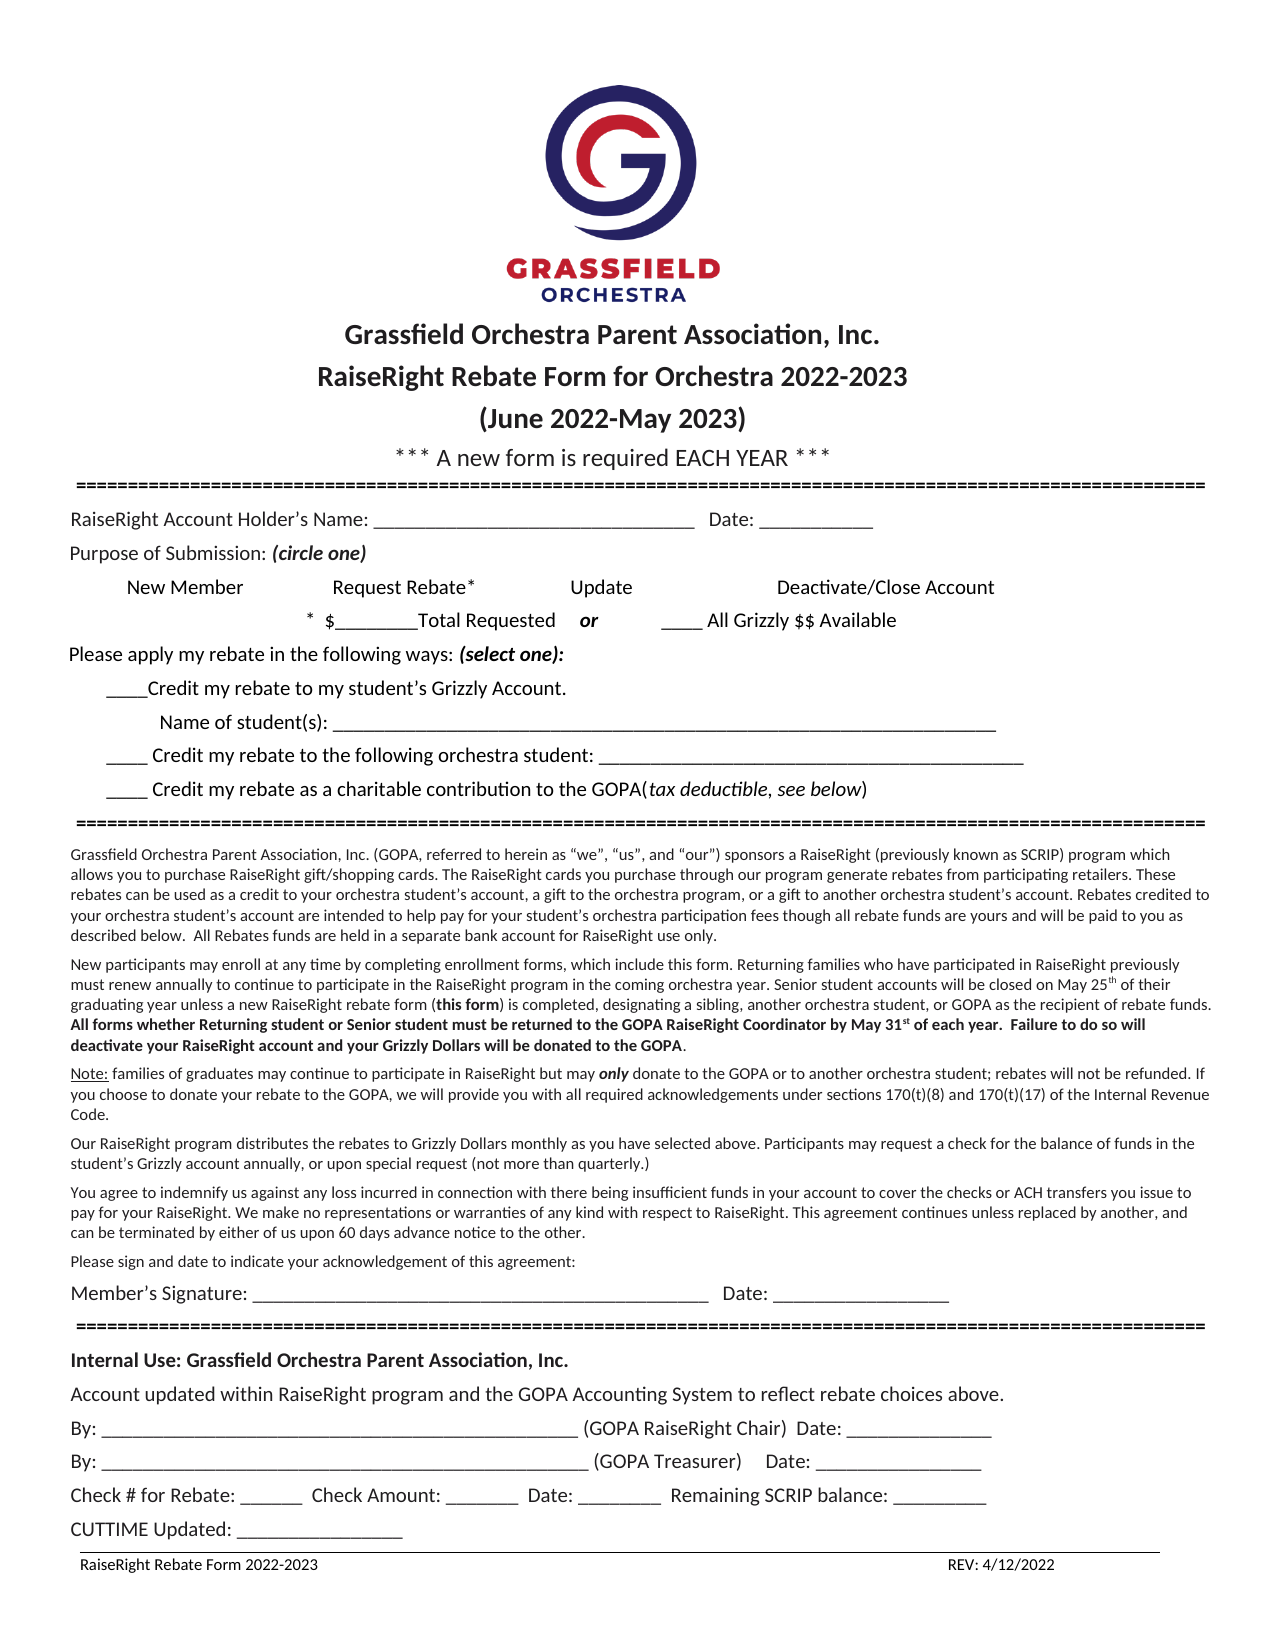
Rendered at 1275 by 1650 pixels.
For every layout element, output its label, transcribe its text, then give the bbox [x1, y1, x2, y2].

text Member’s Signature: ____________________________________________ Date: _________________ [70, 1280, 1214, 1305]
text ============================================================================================================= [68, 1313, 1214, 1339]
subtitle By: ______________________________________________ (GOPA RaiseRight Chair) Date: ______________ [70, 1415, 1214, 1440]
subtitle Check # for Rebate: ______ Check Amount: _______ Date: ________ Remaining SCRIP balance: _________ [70, 1482, 1214, 1508]
text New participants may enroll at any time by completing enrollment forms, which include this form. Returning families who have participated in RaiseRight previously must renew annually to continue to participate in the RaiseRight program in the coming orchestra year. Senior student accounts will be closed on May 25th of their graduating year unless a new RaiseRight rebate form (this form) is completed, designating a sibling, another orchestra student, or GOPA as the recipient of rebate funds. All forms whether Returning student or Senior student must be returned to the GOPA RaiseRight Coordinator by May 31st of each year. Failure to do so will deactivate your RaiseRight account and your Grizzly Dollars will be donated to the GOPA. [70, 954, 1214, 1055]
subtitle Account updated within RaiseRight program and the GOPA Accounting System to reflect rebate choices above. [70, 1381, 1214, 1406]
text Grassfield Orchestra Parent Association, Inc. (GOPA, referred to herein as “we”, “us”, and “our”) sponsors a RaiseRight (previously known as SCRIP) program which allows you to purchase RaiseRight gift/shopping cards. The RaiseRight cards you purchase through our program generate rebates from participating retailers. These rebates can be used as a credit to your orchestra student’s account, a gift to the orchestra program, or a gift to another orchestra student’s account. Rebates credited to your orchestra student’s account are intended to help pay for your student’s orchestra participation fees though all rebate funds are yours and will be paid to you as described below. All Rebates funds are held in a separate bank account for RaiseRight use only. [70, 844, 1214, 945]
text Name of student(s): ________________________________________________________________ [106, 709, 1214, 734]
text ____ Credit my rebate as a charitable contribution to the GOPA(tax deductible, see below) [106, 776, 1214, 802]
text RaiseRight Account Holder’s Name: _______________________________ Date: ___________ [70, 506, 1214, 532]
text Our RaiseRight program distributes the rebates to Grizzly Dollars monthly as you have selected above. Participants may request a check for the balance of funds in the student’s Grizzly account annually, or upon special request (not more than quarterly.) [70, 1133, 1214, 1173]
text Purpose of Submission: (circle one) [69, 540, 1214, 566]
text * $________Total Requested or ____ All Grizzly $$ Available [68, 608, 1214, 633]
subtitle CUTTIME Updated: ________________ [70, 1516, 1214, 1541]
text Note: families of graduates may continue to participate in RaiseRight but may only donate to the GOPA or to another orchestra student; rebates will not be refunded. If you choose to donate your rebate to the GOPA, we will provide you with all required acknowledgements under sections 170(t)(8) and 170(t)(17) of the Internal Revenue Code. [70, 1064, 1214, 1124]
picture [468, 85, 758, 311]
text Please sign and date to indicate your acknowledgement of this agreement: [70, 1251, 1214, 1271]
text You agree to indemnify us against any loss incurred in connection with there being insufficient funds in your account to cover the checks or ACH transfers you issue to pay for your RaiseRight. We make no representations or warranties of any kind with respect to RaiseRight. This agreement continues unless replaced by another, and can be terminated by either of us upon 60 days advance notice to the other. [70, 1182, 1214, 1243]
text ============================================================================================================= [68, 810, 1214, 836]
text Grassfield Orchestra Parent Association, Inc. [176, 316, 1049, 352]
text ============================================================================================================= [68, 473, 1214, 498]
text RaiseRight Rebate Form for Orchestra 2022-2023 [176, 358, 1049, 394]
subtitle By: _______________________________________________ (GOPA Treasurer) Date: ________________ [70, 1448, 1214, 1474]
text ____ Credit my rebate to the following orchestra student: _________________________________________ [106, 743, 1214, 768]
text *** A new form is required EACH YEAR *** [176, 442, 1049, 473]
subtitle Internal Use: Grassfield Orchestra Parent Association, Inc. [70, 1347, 1214, 1373]
text New Member Request Rebate* Update Deactivate/Close Account [69, 574, 1214, 599]
text Please apply my rebate in the following ways: (select one): [68, 641, 1214, 667]
text (June 2022-May 2023) [176, 400, 1049, 436]
text ____Credit my rebate to my student’s Grizzly Account. [106, 675, 1214, 701]
